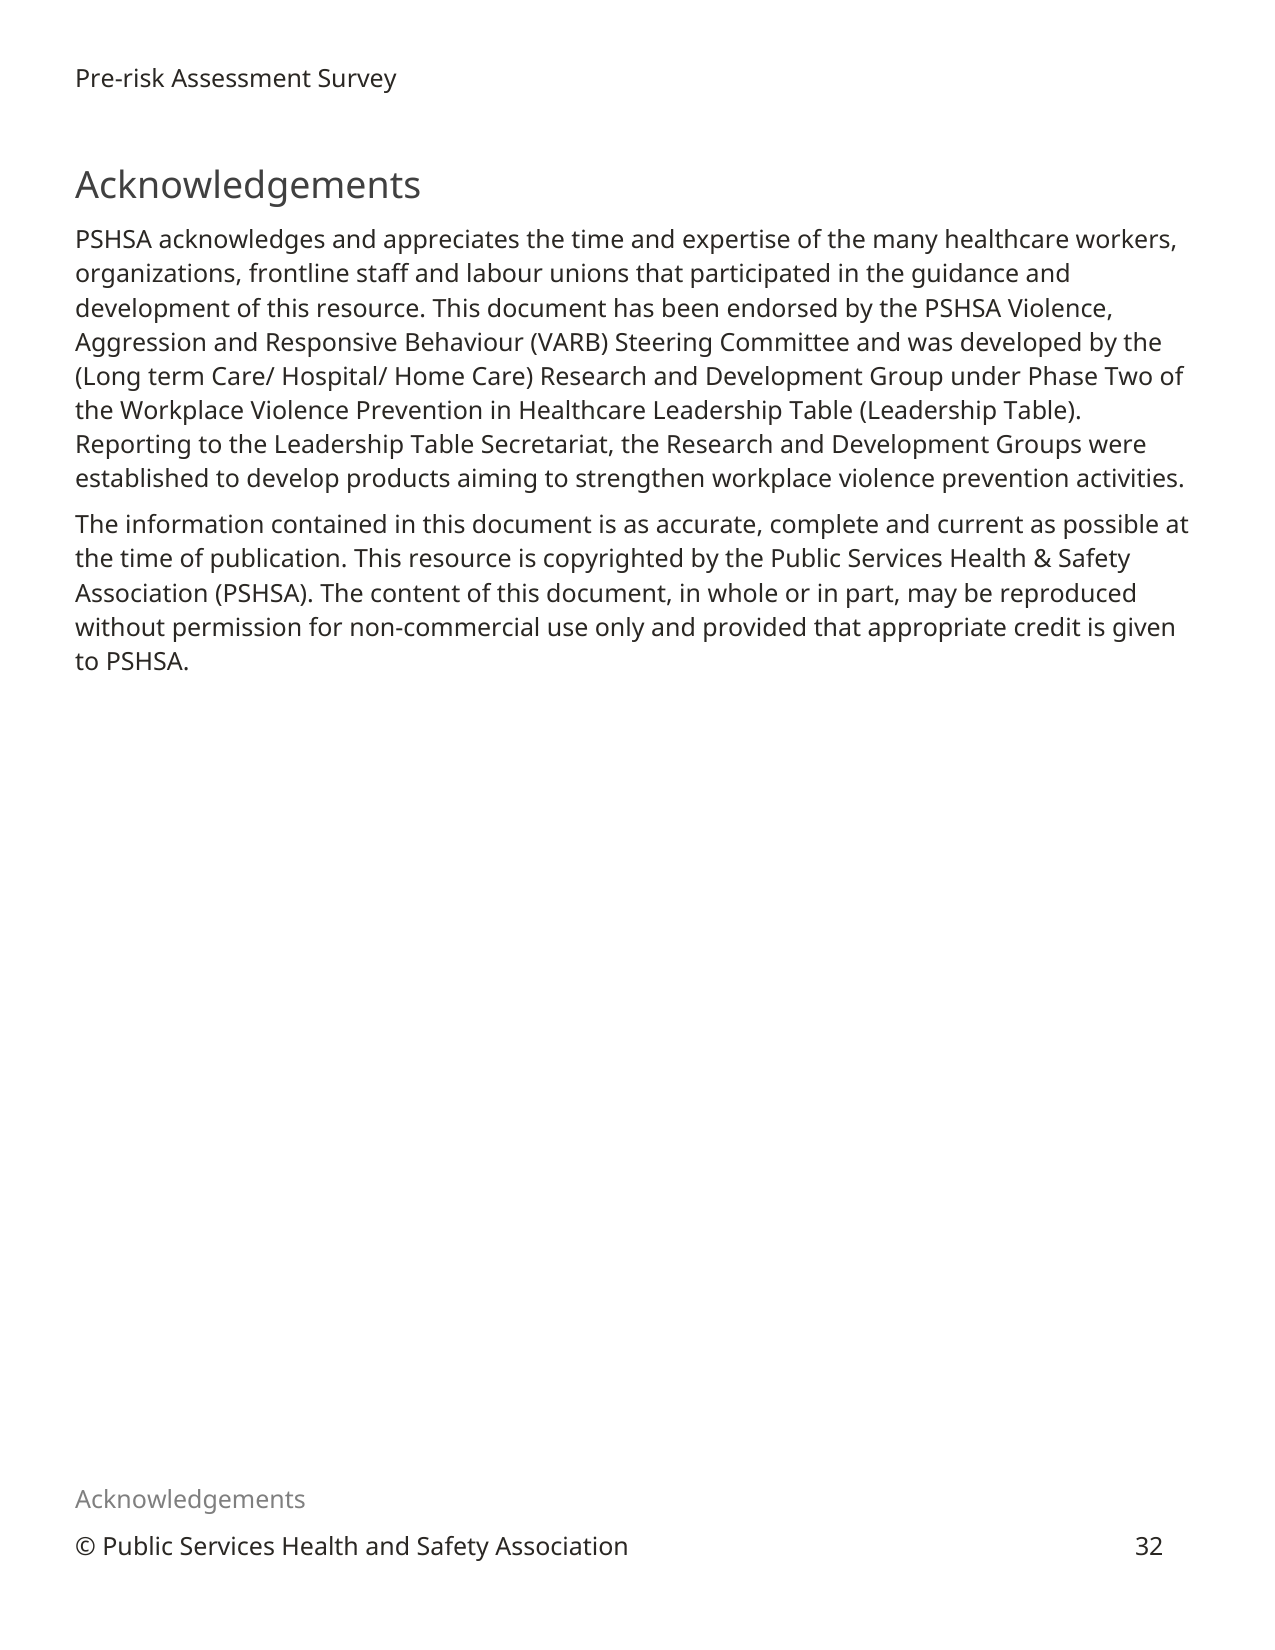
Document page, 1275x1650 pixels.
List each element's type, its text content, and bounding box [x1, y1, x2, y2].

subtitle Acknowledgements [75, 158, 1200, 209]
text PSHSA acknowledges and appreciates the time and expertise of the many healthcare workers, organizations, frontline staff and labour unions that participated in the guidance and development of this resource. This document has been endorsed by the PSHSA Violence, Aggression and Responsive Behaviour (VARB) Steering Committee and was developed by the (Long term Care/ Hospital/ Home Care) Research and Development Group under Phase Two of the Workplace Violence Prevention in Healthcare Leadership Table (Leadership Table). Reporting to the Leadership Table Secretariat, the Research and Development Groups were established to develop products aiming to strengthen workplace violence prevention activities. [75, 222, 1200, 494]
text The information contained in this document is as accurate, complete and current as possible at the time of publication. This resource is copyrighted by the Public Services Health & Safety Association (PSHSA). The content of this document, in whole or in part, may be reproduced without permission for non-commercial use only and provided that appropriate credit is given to PSHSA. [75, 507, 1200, 677]
